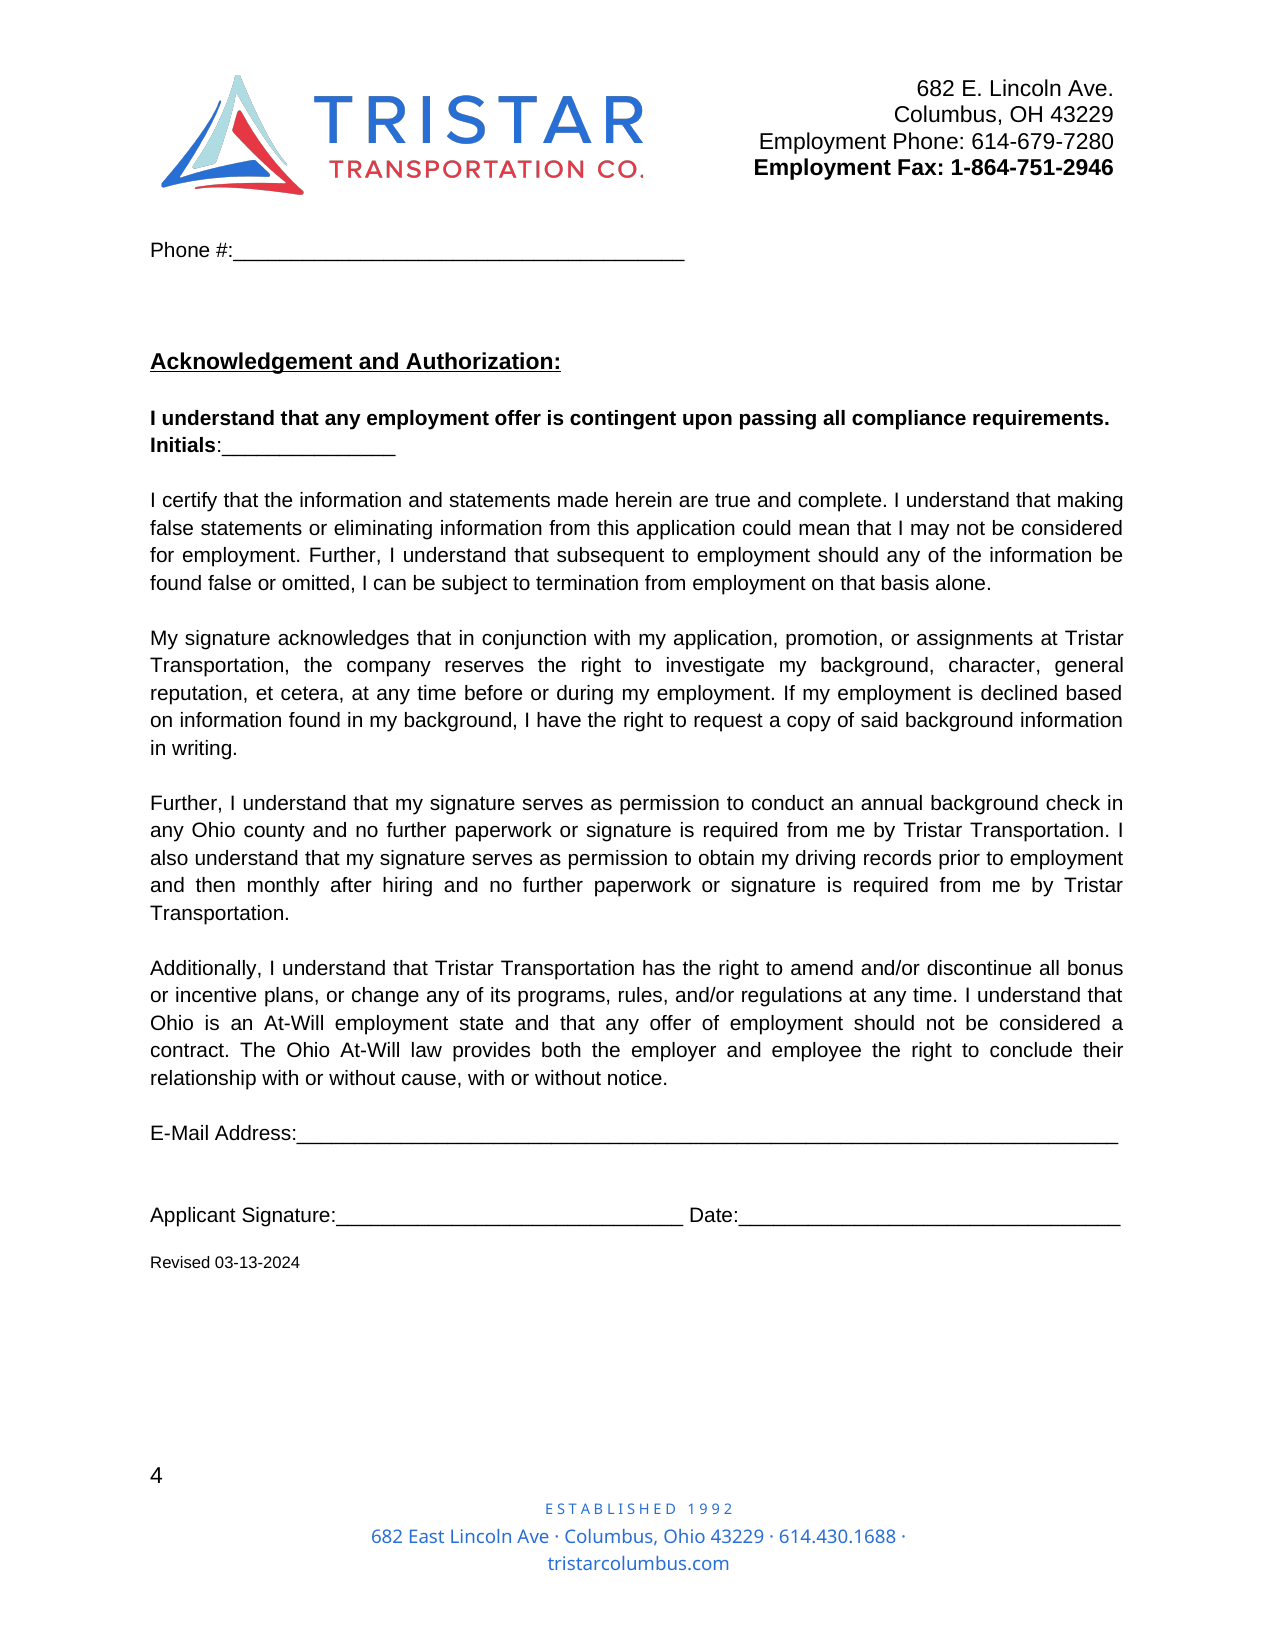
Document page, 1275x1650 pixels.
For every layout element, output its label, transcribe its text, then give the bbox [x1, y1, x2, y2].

text Additionally, I understand that Tristar Transportation has the right to amend and/or discontinue all bonus or incentive plans, or change any of its programs, rules, and/or regulations at any time. I understand that Ohio is an At-Will employment state and that any offer of employment should not be considered a contract. The Ohio At-Will law provides both the employer and employee the right to conclude their relationship with or without cause, with or without notice. [150, 956, 1125, 1089]
text Further, I understand that my signature serves as permission to conduct an annual background check in any Ohio county and no further paperwork or signature is required from me by Tristar Transportation. I also understand that my signature serves as permission to obtain my driving records prior to employment and then monthly after hiring and no further paperwork or signature is required from me by Tristar Transportation. [150, 791, 1125, 924]
picture [161, 75, 644, 195]
text Initials:_______________ [150, 433, 1125, 457]
text I understand that any employment offer is contingent upon passing all compliance requirements. [150, 406, 1125, 429]
text My signature acknowledges that in conjunction with my application, promotion, or assignments at Tristar Transportation, the company reserves the right to investigate my background, character, general reputation, et cetera, at any time before or during my employment. If my employment is declined based on information found in my background, I have the right to request a copy of said background information in writing. [150, 626, 1125, 759]
text I certify that the information and statements made herein are true and complete. I understand that making false statements or eliminating information from this application could mean that I may not be considered for employment. Further, I understand that subsequent to employment should any of the information be found false or omitted, I can be subject to termination from employment on that basis alone. [150, 488, 1125, 594]
text Phone #:_______________________________________ [150, 238, 1125, 262]
text Acknowledgement and Authorization: [150, 348, 1125, 374]
text Applicant Signature:______________________________ Date:_________________________________ [150, 1203, 1125, 1227]
text E-Mail Address:_______________________________________________________________________ [150, 1121, 1125, 1144]
text Revised 03-13-2024 [150, 1253, 1125, 1272]
